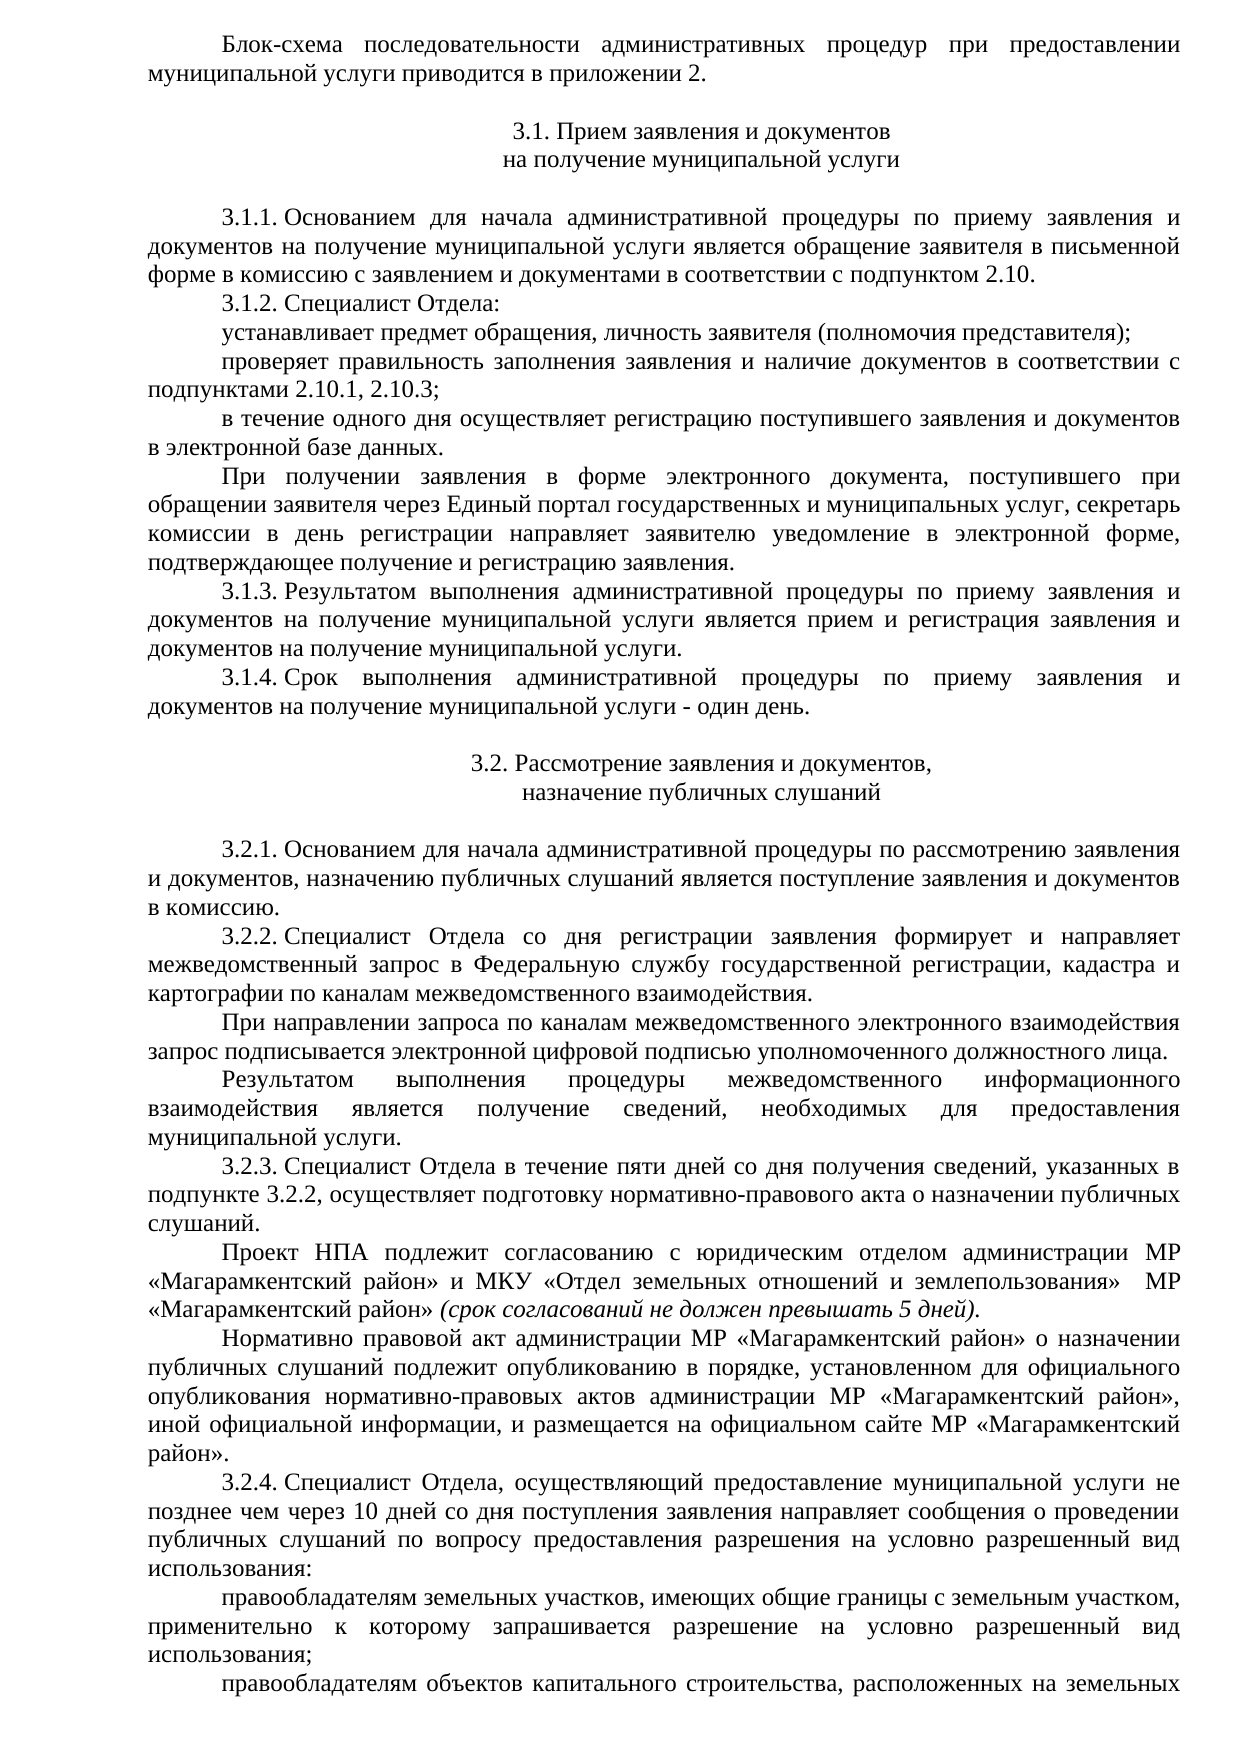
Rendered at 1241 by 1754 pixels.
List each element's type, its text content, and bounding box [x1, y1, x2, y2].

text При получении заявления в форме электронного документа, поступившего при обращении заявителя через Единый портал государственных и муниципальных услуг, секретарь комиссии в день регистрации направляет заявителю уведомление в электронной форме, подтверждающее получение и регистрацию заявления. [148, 461, 1181, 576]
text назначение публичных слушаний [148, 777, 1181, 806]
text 3.1.1. Основанием для начала административной процедуры по приему заявления и документов на получение муниципальной услуги является обращение заявителя в письменной форме в комиссию с заявлением и документами в соответствии с подпунктом 2.10. [148, 202, 1181, 288]
text Блок-схема последовательности административных процедур при предоставлении муниципальной услуги приводится в приложении 2. [148, 29, 1181, 87]
text 3.1.4. Срок выполнения административной процедуры по приему заявления и документов на получение муниципальной услуги - один день. [148, 662, 1181, 719]
text Результатом выполнения процедуры межведомственного информационного взаимодействия является получение сведений, необходимых для предоставления муниципальной услуги. [148, 1064, 1181, 1151]
text устанавливает предмет обращения, личность заявителя (полномочия представителя); [148, 317, 1181, 346]
text При направлении запроса по каналам межведомственного электронного взаимодействия запрос подписывается электронной цифровой подписью уполномоченного должностного лица. [148, 1007, 1181, 1064]
text 3.2. Рассмотрение заявления и документов, [148, 748, 1181, 777]
text 3.2.3. Специалист Отдела в течение пяти дней со дня получения сведений, указанных в подпункте 3.2.2, осуществляет подготовку нормативно-правового акта о назначении публичных слушаний. [148, 1151, 1181, 1237]
text на получение муниципальной услуги [148, 144, 1181, 173]
text 3.2.4. Специалист Отдела, осуществляющий предоставление муниципальной услуги не позднее чем через 10 дней со дня поступления заявления направляет сообщения о проведении публичных слушаний по вопросу предоставления разрешения на условно разрешенный вид использования: [148, 1467, 1181, 1582]
text 3.1.2. Специалист Отдела: [148, 288, 1181, 317]
text Нормативно правовой акт администрации МР «Магарамкентский район» о назначении публичных слушаний подлежит опубликованию в порядке, установленном для официального опубликования нормативно-правовых актов администрации МР «Магарамкентский район», иной официальной информации, и размещается на официальном сайте МР «Магарамкентский район». [148, 1323, 1181, 1467]
text в течение одного дня осуществляет регистрацию поступившего заявления и документов в электронной базе данных. [148, 403, 1181, 461]
text 3.2.1. Основанием для начала административной процедуры по рассмотрению заявления и документов, назначению публичных слушаний является поступление заявления и документов в комиссию. [148, 834, 1181, 921]
text Проект НПА подлежит согласованию с юридическим отделом администрации МР «Магарамкентский район» и МКУ «Отдел земельных отношений и землепользования» МР «Магарамкентский район» (срок согласований не должен превышать 5 дней). [148, 1237, 1181, 1323]
text 3.1. Прием заявления и документов [148, 116, 1181, 144]
text 3.1.3. Результатом выполнения административной процедуры по приему заявления и документов на получение муниципальной услуги является прием и регистрация заявления и документов на получение муниципальной услуги. [148, 576, 1181, 662]
text 3.2.2. Специалист Отдела со дня регистрации заявления формирует и направляет межведомственный запрос в Федеральную службу государственной регистрации, кадастра и картографии по каналам межведомственного взаимодействия. [148, 921, 1181, 1007]
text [148, 1668, 1181, 1697]
text правообладателям земельных участков, имеющих общие границы с земельным участком, применительно к которому запрашивается разрешение на условно разрешенный вид использования; [148, 1582, 1181, 1668]
text проверяет правильность заполнения заявления и наличие документов в соответствии с подпунктами 2.10.1, 2.10.3; [148, 346, 1181, 403]
